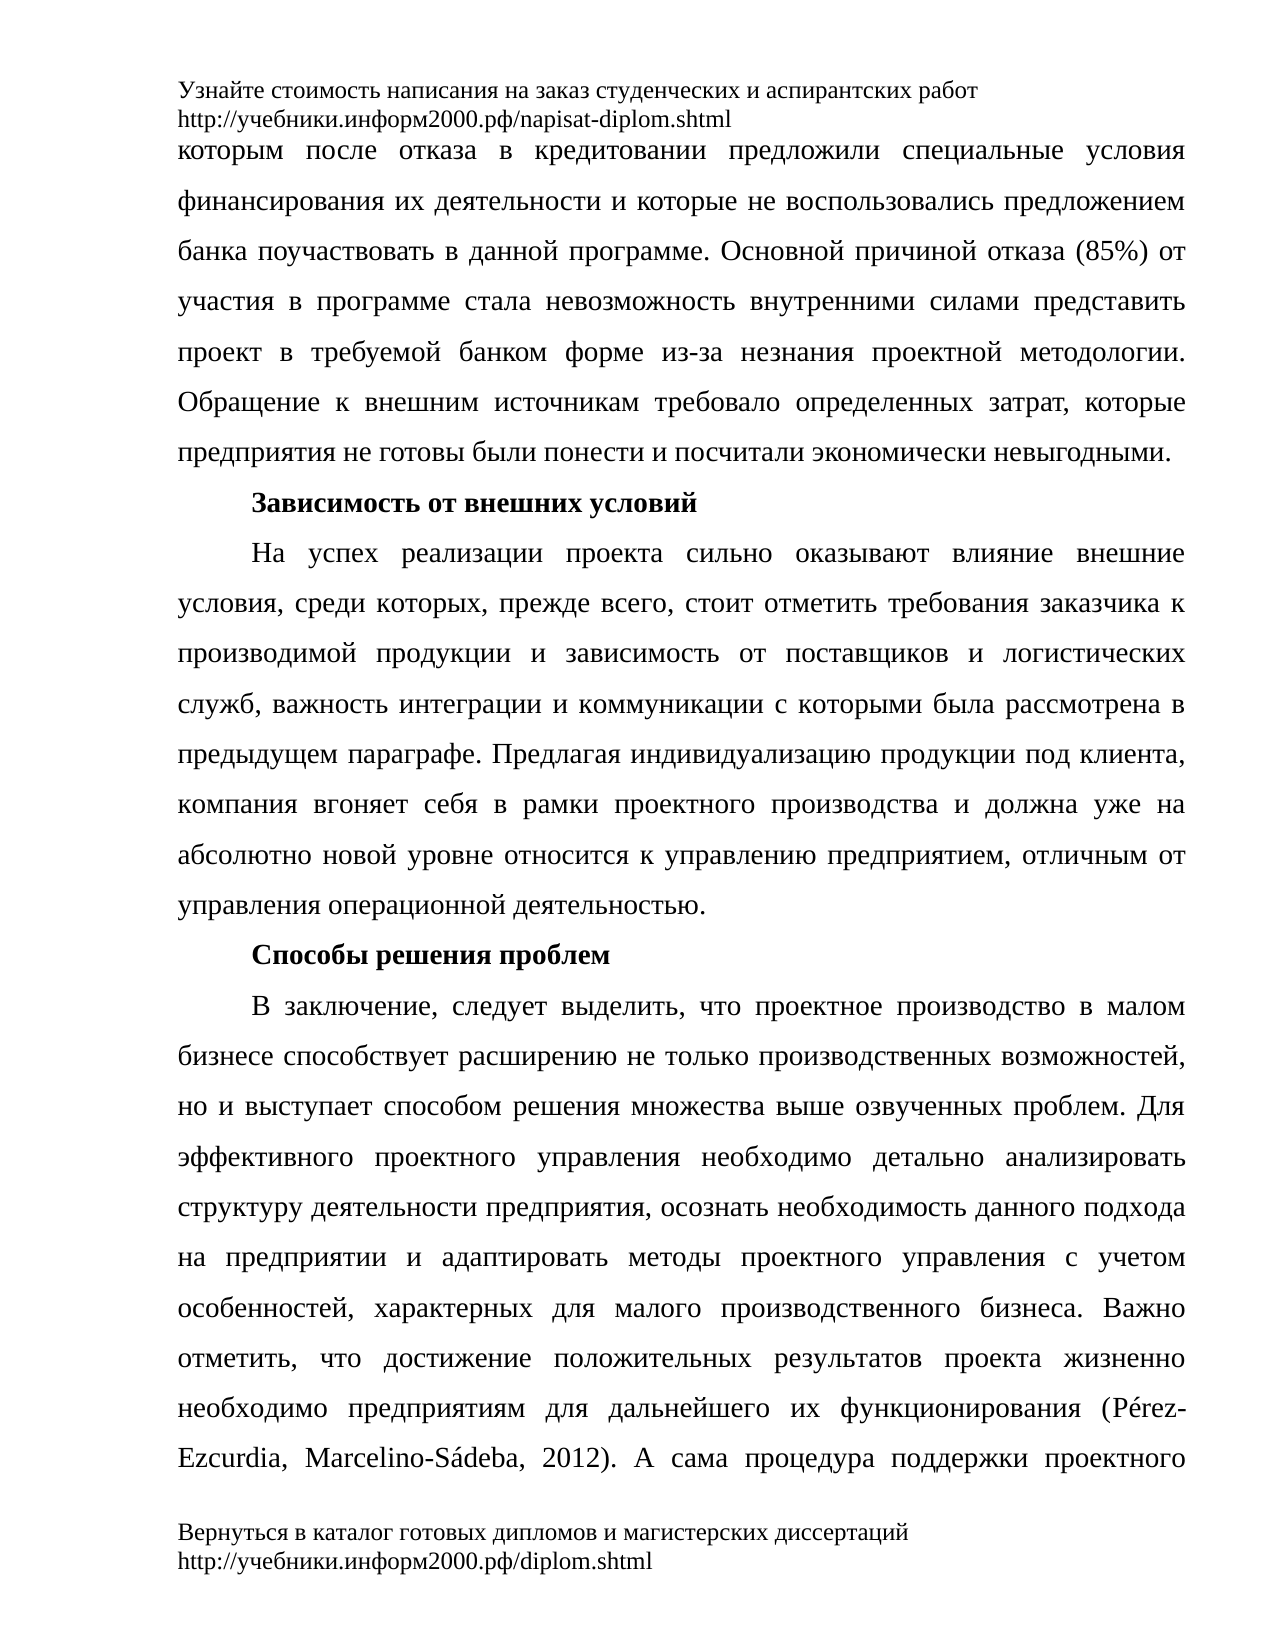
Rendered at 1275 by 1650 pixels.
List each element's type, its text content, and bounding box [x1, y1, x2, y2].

text На успех реализации проекта сильно оказывают влияние внешние условия, среди которых, прежде всего, стоит отметить требования заказчика к производимой продукции и зависимость от поставщиков и логистических служб, важность интеграции и коммуникации с которыми была рассмотрена в предыдущем параграфе. Предлагая индивидуализацию продукции под клиента, компания вгоняет себя в рамки проектного производства и должна уже на абсолютно новой уровне относится к управлению предприятием, отличным от управления операционной деятельностью. [177, 535, 1186, 921]
subtitle Способы решения проблем [177, 937, 1186, 971]
subtitle Зависимость от внешних условий [177, 485, 1186, 518]
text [177, 132, 1186, 468]
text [177, 988, 1186, 1474]
